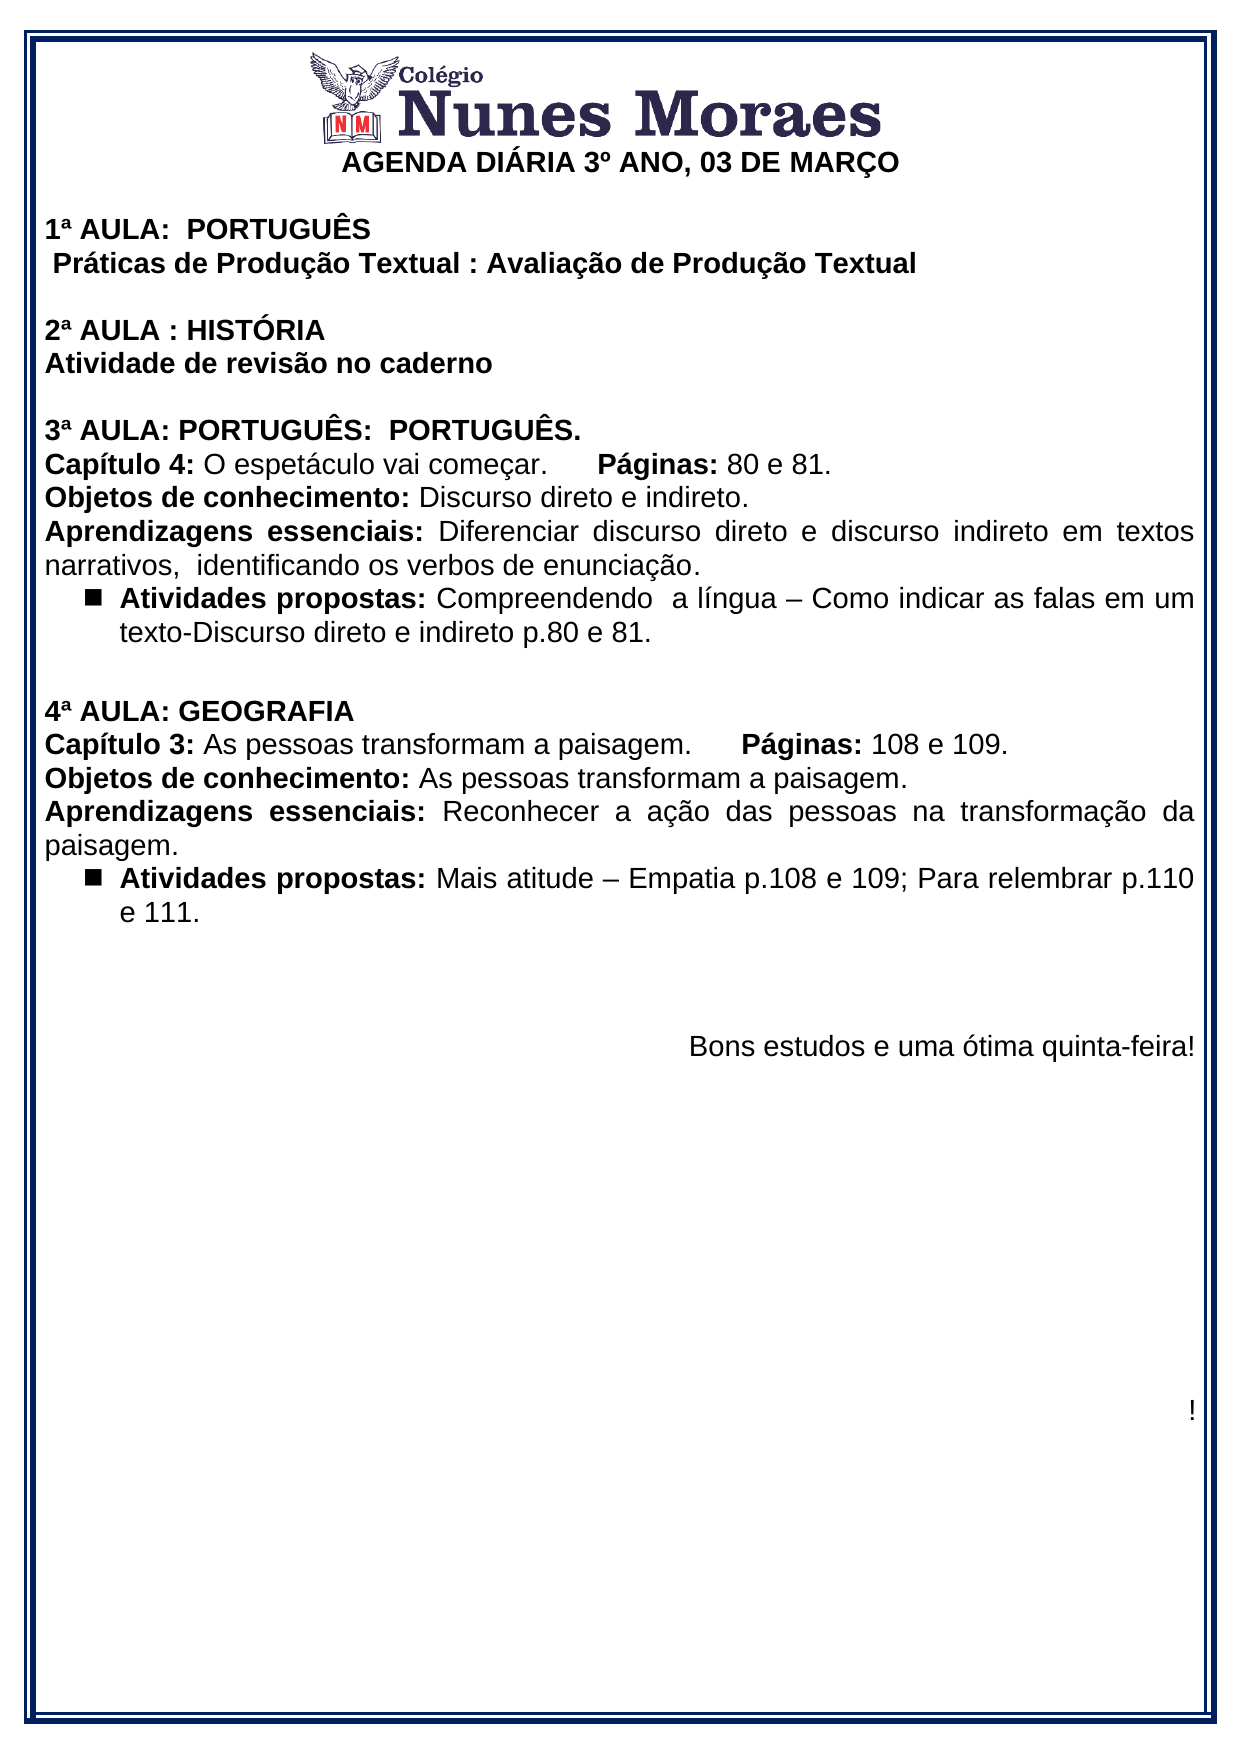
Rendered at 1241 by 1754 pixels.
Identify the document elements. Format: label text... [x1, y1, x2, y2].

text Aprendizagens essenciais: Reconhecer a ação das pessoas na transformação da paisagem. [44, 794, 1196, 862]
text Práticas de Produção Textual : Avaliação de Produção Textual [44, 246, 1196, 279]
text Capítulo 4: O espetáculo vai começar. Páginas: 80 e 81. [44, 447, 1196, 480]
text AGENDA DIÁRIA 3º ANO, 03 DE MARÇO [44, 145, 1196, 178]
picture [310, 52, 881, 144]
text 2ª AULA : HISTÓRIA [44, 313, 1196, 346]
text 4ª AULA: GEOGRAFIA [44, 694, 1196, 727]
text Atividade de revisão no caderno [44, 346, 1196, 380]
text 3ª AULA: PORTUGUÊS: PORTUGUÊS. [44, 413, 1196, 447]
text Bons estudos e uma ótima quinta-feira! [44, 1029, 1196, 1063]
text ! [44, 1393, 1196, 1426]
list Atividades propostas: Mais atitude – Empatia p.108 e 109; Para relembrar p.110 e 111. [82, 862, 1196, 929]
text 1ª AULA: PORTUGUÊS [44, 212, 1196, 246]
text Objetos de conhecimento: As pessoas transformam a paisagem. [44, 761, 1196, 794]
text Aprendizagens essenciais: Diferenciar discurso direto e discurso indireto em textos narrativos, identificando os verbos de enunciação. [44, 514, 1196, 581]
text Capítulo 3: As pessoas transformam a paisagem. Páginas: 108 e 109. [44, 727, 1196, 761]
text Objetos de conhecimento: Discurso direto e indireto. [44, 480, 1196, 514]
list Atividades propostas: Compreendendo a língua – Como indicar as falas em um texto-Discurso direto e indireto p.80 e 81. [82, 581, 1196, 648]
